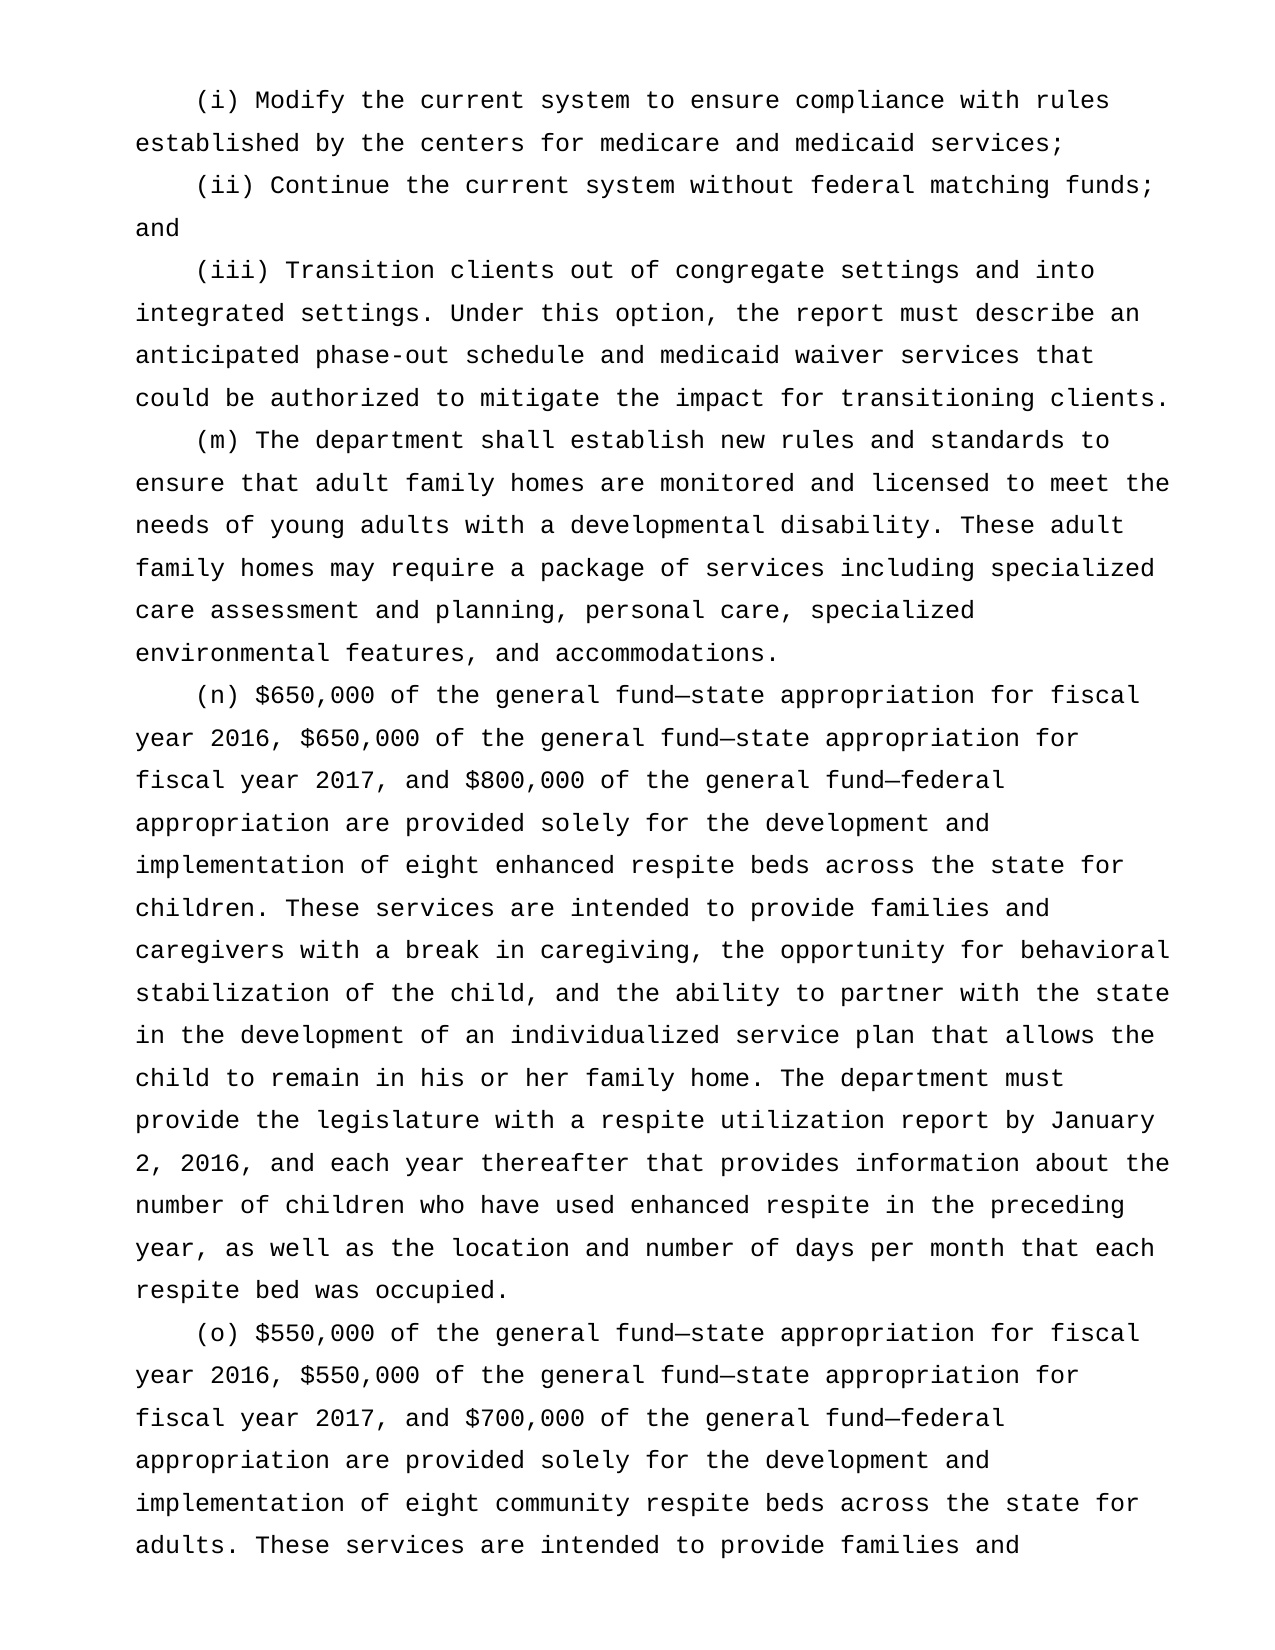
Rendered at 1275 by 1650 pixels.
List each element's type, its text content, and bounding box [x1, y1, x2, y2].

text (i) Modify the current system to ensure compliance with rules established by the centers for medicare and medicaid services; [135, 75, 1170, 160]
text (m) The department shall establish new rules and standards to ensure that adult family homes are monitored and licensed to meet the needs of young adults with a developmental disability. These adult family homes may require a package of services including specialized care assessment and planning, personal care, specialized environmental features, and accommodations. [135, 415, 1170, 670]
text (iii) Transition clients out of congregate settings and into integrated settings. Under this option, the report must describe an anticipated phase-out schedule and medicaid waiver services that could be authorized to mitigate the impact for transitioning clients. [135, 245, 1170, 415]
text (n) $650,000 of the general fund—state appropriation for fiscal year 2016, $650,000 of the general fund—state appropriation for fiscal year 2017, and $800,000 of the general fund—federal appropriation are provided solely for the development and implementation of eight enhanced respite beds across the state for children. These services are intended to provide families and caregivers with a break in caregiving, the opportunity for behavioral stabilization of the child, and the ability to partner with the state in the development of an individualized service plan that allows the child to remain in his or her family home. The department must provide the legislature with a respite utilization report by January 2, 2016, and each year thereafter that provides information about the number of children who have used enhanced respite in the preceding year, as well as the location and number of days per month that each respite bed was occupied. [135, 670, 1170, 1307]
text (ii) Continue the current system without federal matching funds; and [135, 160, 1170, 245]
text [135, 1307, 1170, 1562]
